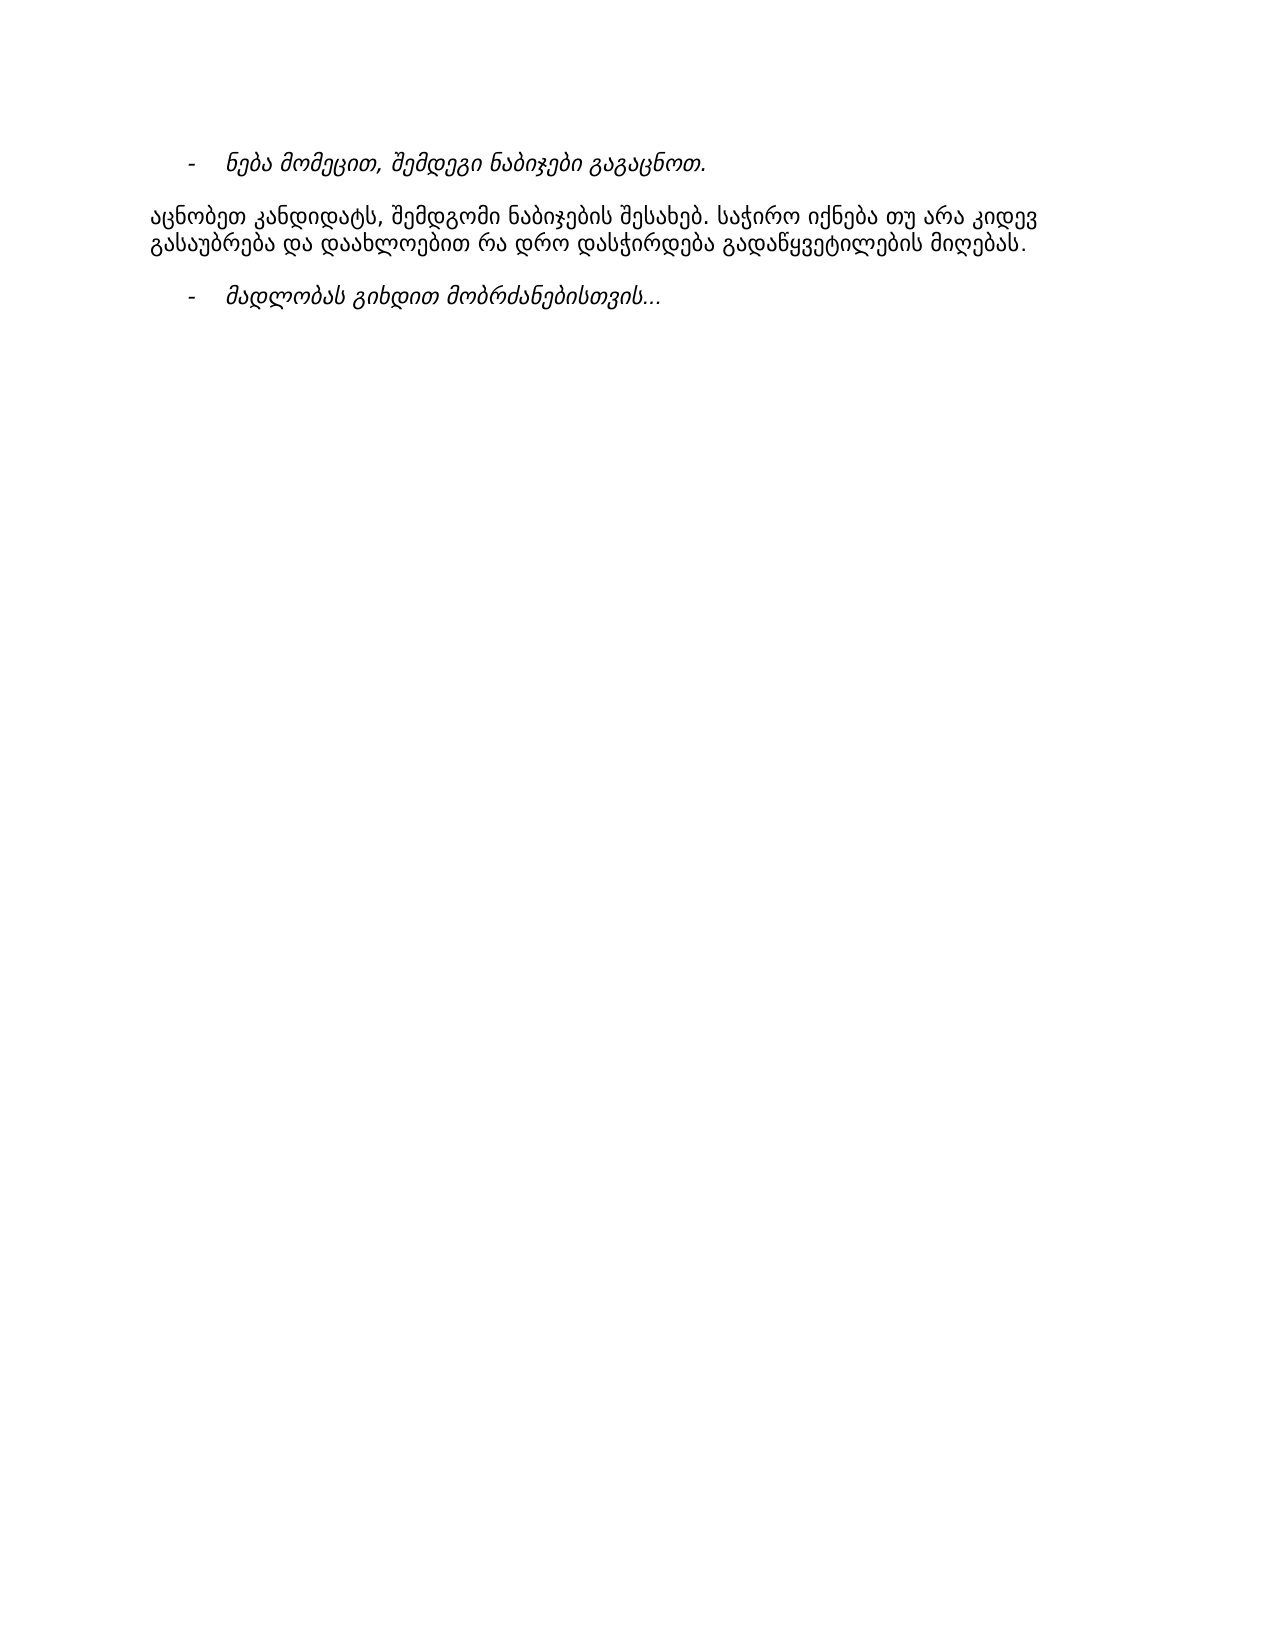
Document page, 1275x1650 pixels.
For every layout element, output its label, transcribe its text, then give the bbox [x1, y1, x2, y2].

list ნება მომეცით, შემდეგი ნაბიჯები გაგაცნოთ. [187, 150, 1125, 177]
list მადლობას გიხდით მობრძანებისთვის... [187, 283, 1125, 310]
text აცნობეთ კანდიდატს, შემდგომი ნაბიჯების შესახებ. საჭირო იქნება თუ არა კიდევ გასაუბრება და დაახლოებით რა დრო დასჭირდება გადაწყვეტილების მიღებას. [150, 203, 1125, 257]
